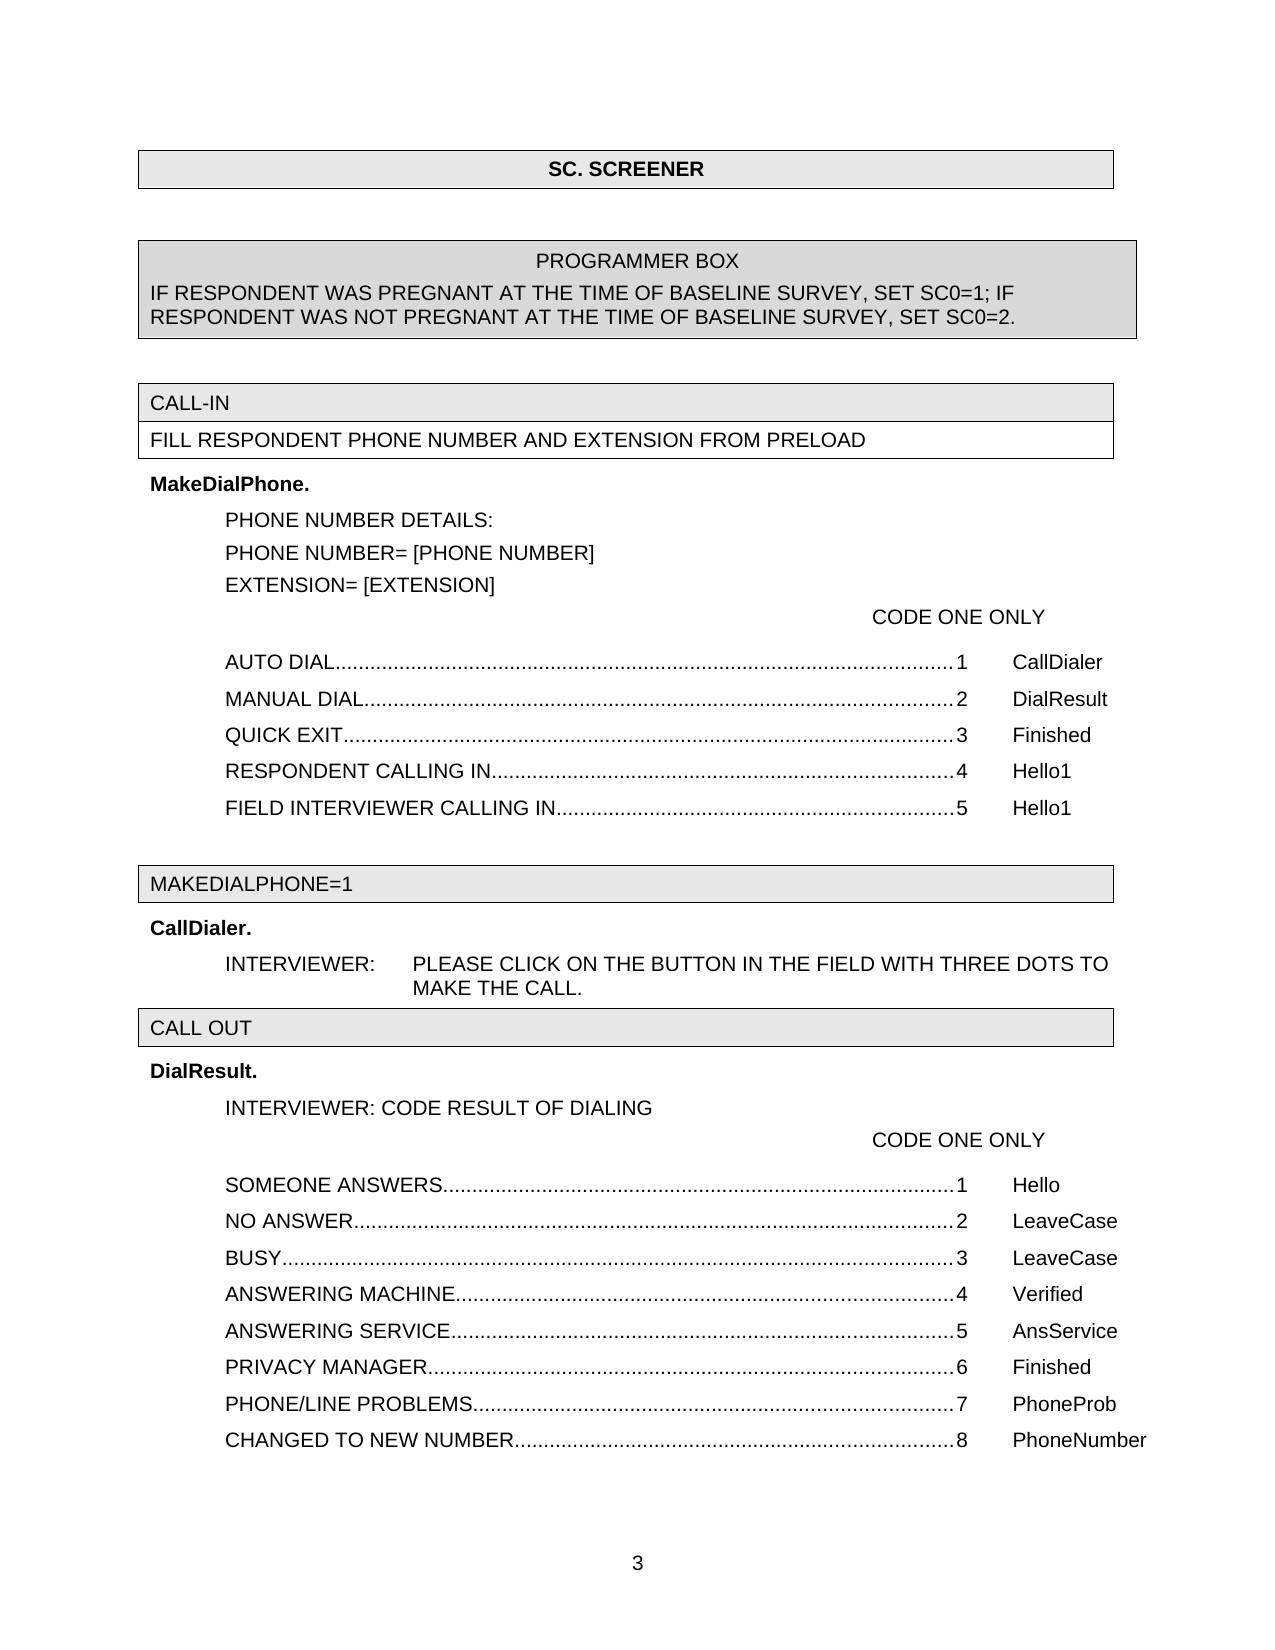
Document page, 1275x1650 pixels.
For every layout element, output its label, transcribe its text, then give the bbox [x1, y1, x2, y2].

table_header CALL OUT [139, 1009, 1113, 1046]
text CHANGED TO NEW NUMBER 8 PhoneNumber [225, 1428, 928, 1452]
table_header SC. SCREENER [139, 151, 1113, 187]
text answering machine 4 Verified [225, 1282, 928, 1306]
table_header CALL-IN [139, 384, 1113, 421]
text MakeDialPhone. [150, 472, 1125, 496]
text field interviewer calling in 5 Hello1 [225, 796, 928, 820]
table_header Makedialphone=1 [139, 866, 1113, 902]
text DialResult. [150, 1059, 1125, 1083]
text extension= [extension] [225, 573, 1125, 597]
text phone number= [phone number] [225, 541, 1125, 564]
text someone answers 1 Hello [225, 1173, 928, 1197]
text CallDialer. [150, 916, 1125, 939]
text busy 3 LeaveCase [225, 1246, 928, 1270]
text answering service 5 AnsService [225, 1319, 928, 1343]
text no answer 2 LeaveCase [225, 1209, 928, 1233]
text INTERVIEWER: please click on the button in the field with three dots to make the call. [225, 952, 1125, 1000]
table_header PROGRAMMER BOX IF RESPONDENT WAS PREGNANT AT THE TIME OF BASELINE SURVEY, SET SC0=1; IF RESPONDENT WAS NOT PREGNANT AT THE TIME OF BASELINE SURVEY, SET SC0=2. [139, 241, 1136, 337]
text quick exit 3 Finished [225, 723, 928, 747]
text respondent calling in 4 Hello1 [225, 759, 928, 783]
text PRIVACY MANAGER 6 Finished [225, 1355, 928, 1379]
text auto dial 1 CallDialer [225, 650, 928, 674]
text PHONE/LINE PROBLEMS 7 PhoneProb [225, 1392, 928, 1416]
text phone number details: [225, 508, 1125, 532]
text INTERVIEWER: code result of dialing [225, 1096, 1125, 1120]
text manual dial 2 DialResult [225, 686, 928, 710]
table_cell FILL RESPONDENT PHONE NUMBER AND EXTENSION FROM PRELOAD [139, 422, 1113, 458]
